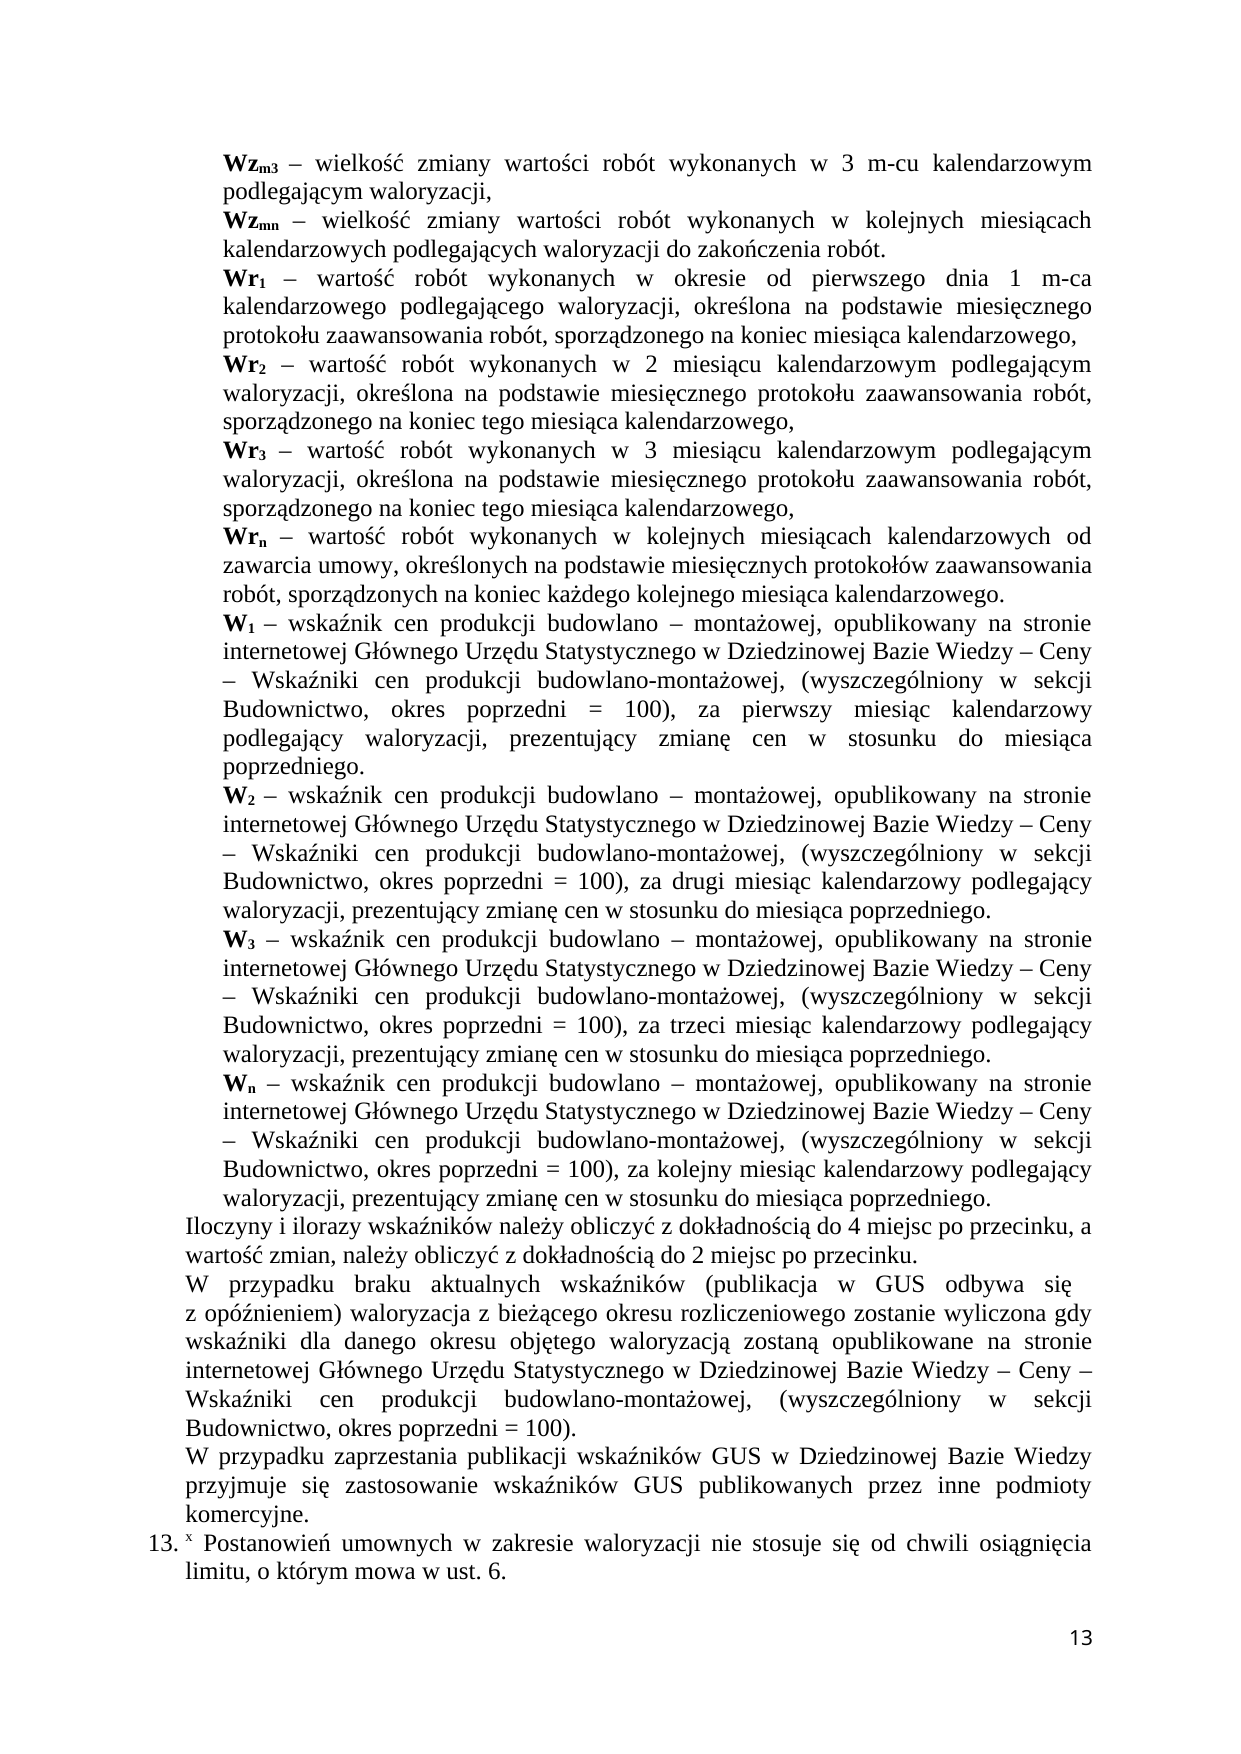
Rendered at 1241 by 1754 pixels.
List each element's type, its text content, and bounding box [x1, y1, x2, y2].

text Wr1 – wartość robót wykonanych w okresie od pierwszego dnia 1 m-ca kalendarzowego podlegającego waloryzacji, określona na podstawie miesięcznego protokołu zaawansowania robót, sporządzonego na koniec miesiąca kalendarzowego, [223, 263, 1093, 349]
text Wrn – wartość robót wykonanych w kolejnych miesiącach kalendarzowych od zawarcia umowy, określonych na podstawie miesięcznych protokołów zaawansowania robót, sporządzonych na koniec każdego kolejnego miesiąca kalendarzowego. [223, 521, 1093, 608]
text Wr3 – wartość robót wykonanych w 3 miesiącu kalendarzowym podlegającym waloryzacji, określona na podstawie miesięcznego protokołu zaawansowania robót, sporządzonego na koniec tego miesiąca kalendarzowego, [223, 435, 1093, 521]
list x Postanowień umownych w zakresie waloryzacji nie stosuje się od chwili osiągnięcia limitu, o którym mowa w ust. 6. [148, 1528, 1093, 1585]
text W przypadku braku aktualnych wskaźników (publikacja w GUS odbywa się z opóźnieniem) waloryzacja z bieżącego okresu rozliczeniowego zostanie wyliczona gdy wskaźniki dla danego okresu objętego waloryzacją zostaną opublikowane na stronie internetowej Głównego Urzędu Statystycznego w Dziedzinowej Bazie Wiedzy – Ceny – Wskaźniki cen produkcji budowlano-montażowej, (wyszczególniony w sekcji Budownictwo, okres poprzedni = 100). [185, 1269, 1093, 1441]
text W2 – wskaźnik cen produkcji budowlano – montażowej, opublikowany na stronie internetowej Głównego Urzędu Statystycznego w Dziedzinowej Bazie Wiedzy – Ceny – Wskaźniki cen produkcji budowlano-montażowej, (wyszczególniony w sekcji Budownictwo, okres poprzedni = 100), za drugi miesiąc kalendarzowy podlegający waloryzacji, prezentujący zmianę cen w stosunku do miesiąca poprzedniego. [223, 780, 1093, 924]
text Wzm3 – wielkość zmiany wartości robót wykonanych w 3 m-cu kalendarzowym podlegającym waloryzacji, [223, 148, 1093, 205]
text Wzmn – wielkość zmiany wartości robót wykonanych w kolejnych miesiącach kalendarzowych podlegających waloryzacji do zakończenia robót. [223, 205, 1093, 263]
text W3 – wskaźnik cen produkcji budowlano – montażowej, opublikowany na stronie internetowej Głównego Urzędu Statystycznego w Dziedzinowej Bazie Wiedzy – Ceny – Wskaźniki cen produkcji budowlano-montażowej, (wyszczególniony w sekcji Budownictwo, okres poprzedni = 100), za trzeci miesiąc kalendarzowy podlegający waloryzacji, prezentujący zmianę cen w stosunku do miesiąca poprzedniego. [223, 924, 1093, 1068]
text W przypadku zaprzestania publikacji wskaźników GUS w Dziedzinowej Bazie Wiedzy przyjmuje się zastosowanie wskaźników GUS publikowanych przez inne podmioty komercyjne. [185, 1441, 1093, 1528]
text Wn – wskaźnik cen produkcji budowlano – montażowej, opublikowany na stronie internetowej Głównego Urzędu Statystycznego w Dziedzinowej Bazie Wiedzy – Ceny – Wskaźniki cen produkcji budowlano-montażowej, (wyszczególniony w sekcji Budownictwo, okres poprzedni = 100), za kolejny miesiąc kalendarzowy podlegający waloryzacji, prezentujący zmianę cen w stosunku do miesiąca poprzedniego. [223, 1068, 1093, 1211]
text W1 – wskaźnik cen produkcji budowlano – montażowej, opublikowany na stronie internetowej Głównego Urzędu Statystycznego w Dziedzinowej Bazie Wiedzy – Ceny – Wskaźniki cen produkcji budowlano-montażowej, (wyszczególniony w sekcji Budownictwo, okres poprzedni = 100), za pierwszy miesiąc kalendarzowy podlegający waloryzacji, prezentujący zmianę cen w stosunku do miesiąca poprzedniego. [223, 608, 1093, 780]
text Wr2 – wartość robót wykonanych w 2 miesiącu kalendarzowym podlegającym waloryzacji, określona na podstawie miesięcznego protokołu zaawansowania robót, sporządzonego na koniec tego miesiąca kalendarzowego, [223, 349, 1093, 435]
text Iloczyny i ilorazy wskaźników należy obliczyć z dokładnością do 4 miejsc po przecinku, a wartość zmian, należy obliczyć z dokładnością do 2 miejsc po przecinku. [185, 1211, 1093, 1269]
